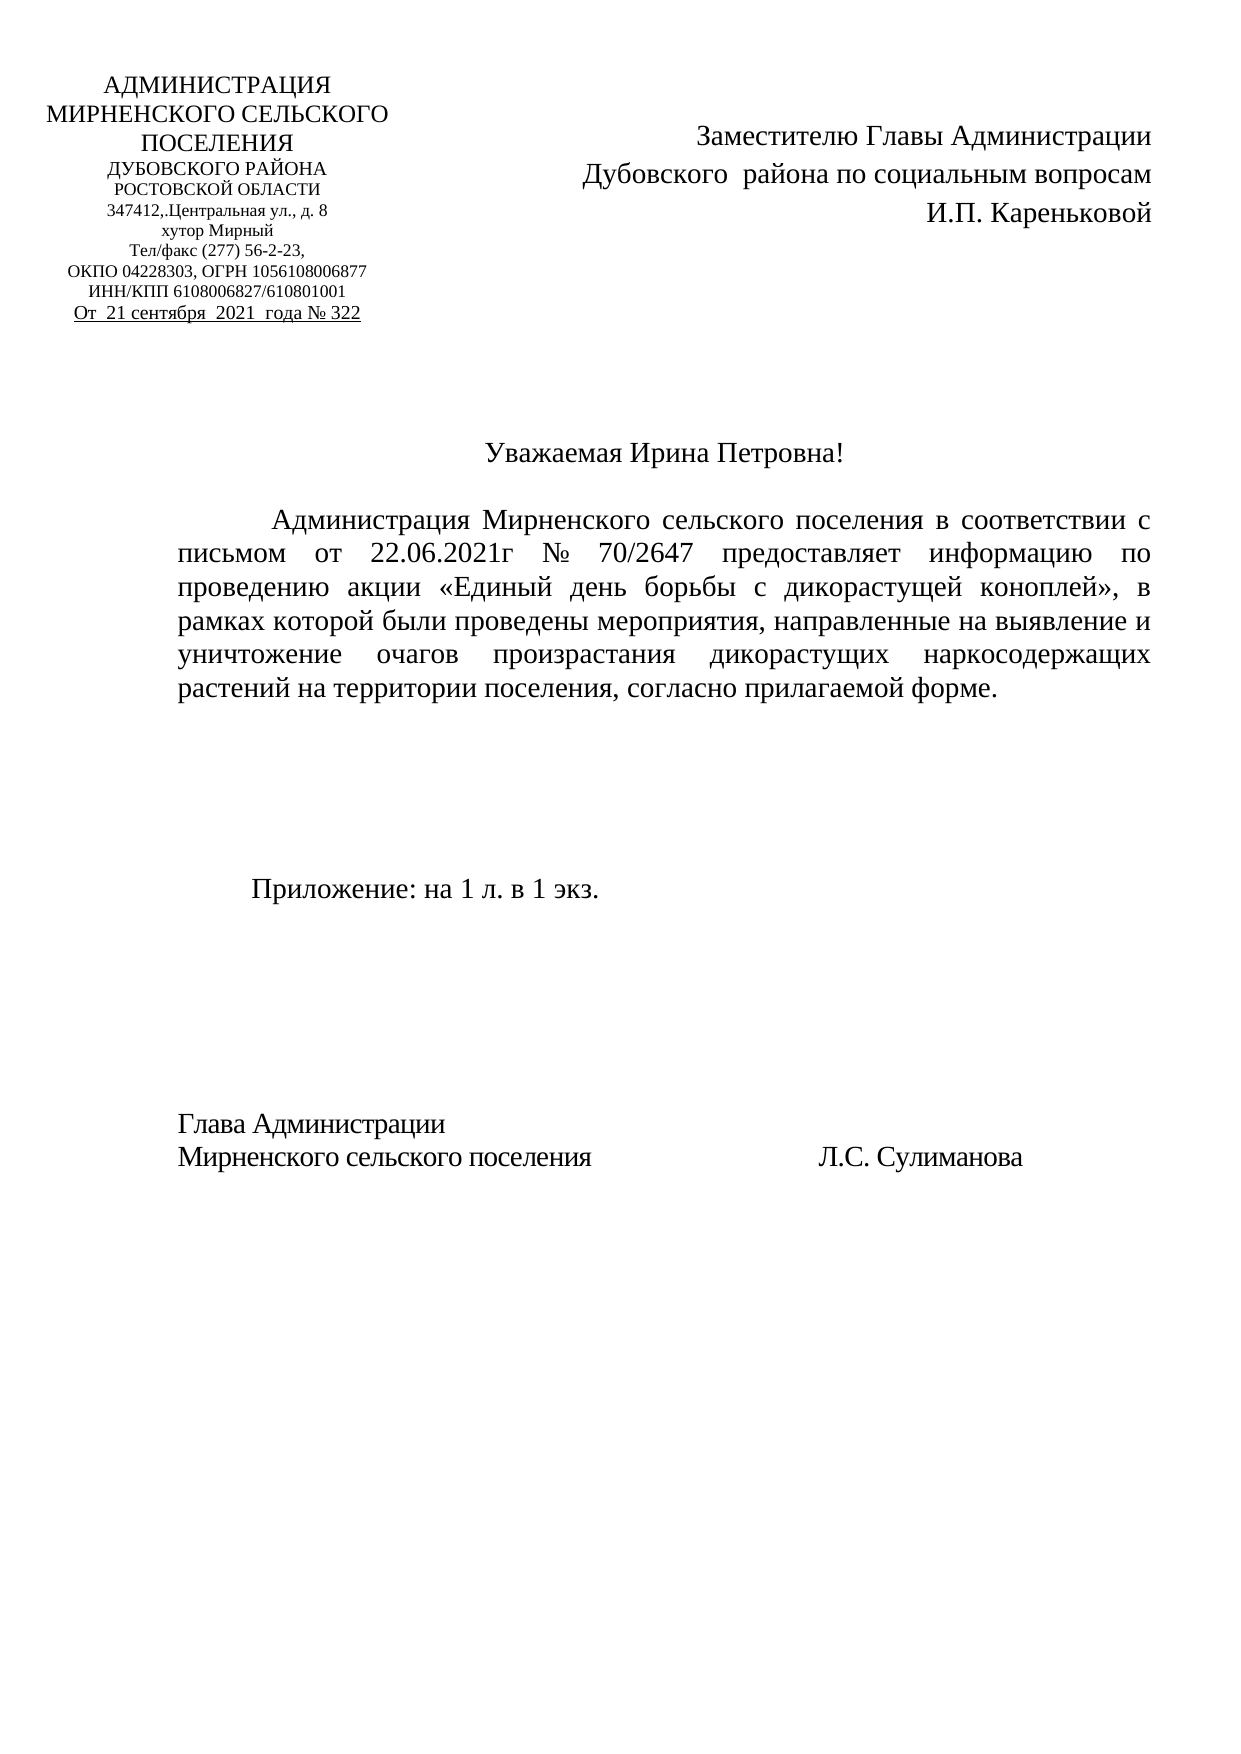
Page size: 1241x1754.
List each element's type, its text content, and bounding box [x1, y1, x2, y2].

table_header АДМИНИСТРАЦИЯ МИРНЕНСКОГО СЕЛЬСКОГО ПОСЕЛЕНИЯ ДУБОВСКОГО РАЙОНА РОСТОВСКОЙ ОБЛАСТИ 347412,.Центральная ул., д. 8 хутор Мирный Тел/факс (277) 56-2-23, ОКПО 04228303, ОГРН 1056108006877 ИНН/КПП 6108006827/610801001 От 21 сентября 2021 года № 322 [5, 25, 429, 374]
text Глава Администрации [177, 1106, 1152, 1139]
text Заместителю Главы Администрации [429, 118, 1152, 152]
text Уважаемая Ирина Петровна! [177, 435, 1152, 468]
text И.П. Кареньковой [429, 195, 1152, 229]
text Дубовского района по социальным вопросам [429, 157, 1152, 190]
text Приложение: на 1 л. в 1 экз. [177, 871, 1152, 904]
text Администрация Мирненского сельского поселения в соответствии с письмом от 22.06.2021г № 70/2647 предоставляет информацию по проведению акции «Единый день борьбы с дикорастущей коноплей», в рамках которой были проведены мероприятия, направленные на выявление и уничтожение очагов произрастания дикорастущих наркосодержащих растений на территории поселения, согласно прилагаемой форме. [177, 502, 1152, 703]
text Мирненского сельского поселения Л.С. Сулиманова [177, 1139, 1152, 1173]
